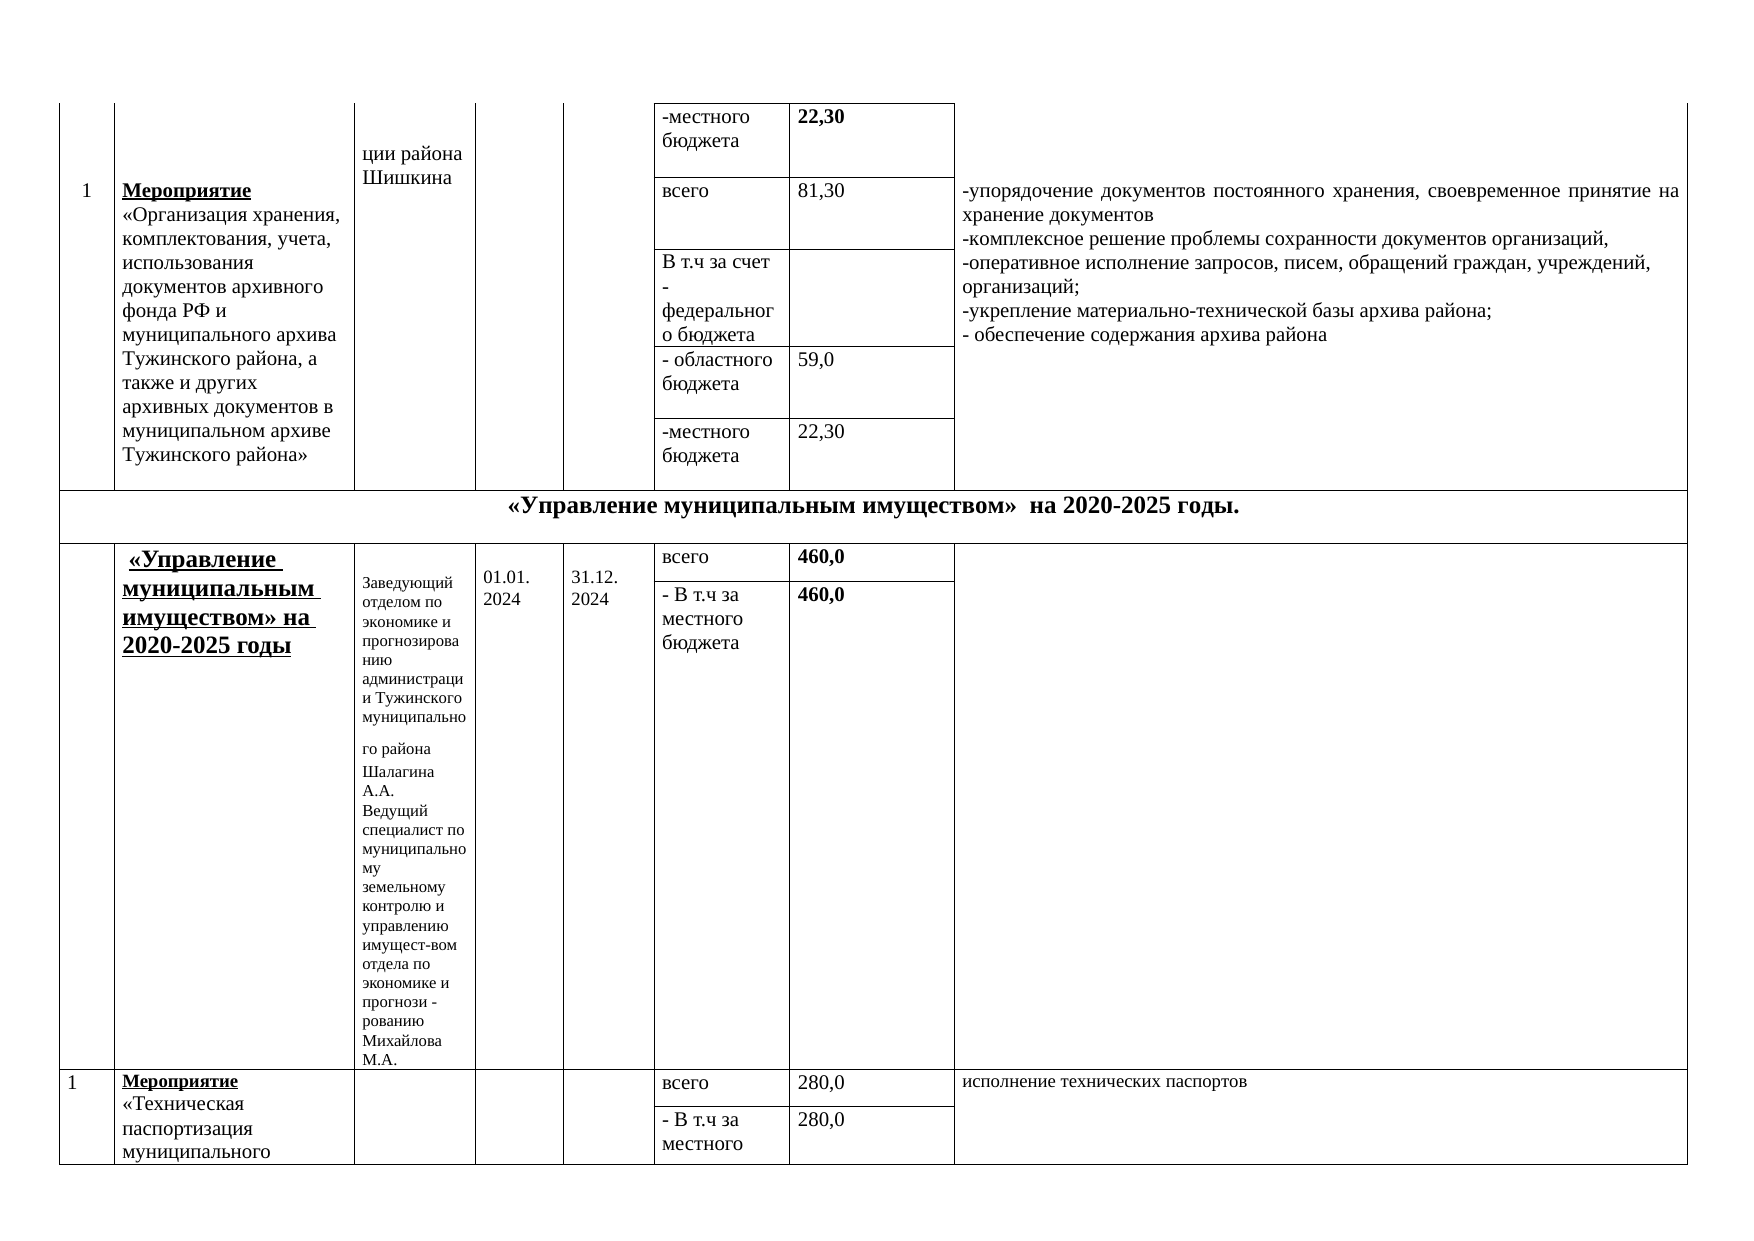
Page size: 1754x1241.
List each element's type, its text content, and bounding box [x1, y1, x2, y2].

table_cell -упорядочение документов постоянного хранения, своевременное принятие на хранение документов -комплексное решение проблемы сохранности документов организаций, -оперативное исполнение запросов, писем, обращений граждан, учреждений, организаций; -укрепление материально-технической базы архива района; - обеспечение содержания архива района [955, 177, 1687, 489]
table_cell [476, 177, 563, 489]
table_cell «Управление муниципальным имуществом» на 2020-2025 годы [115, 544, 354, 1069]
table_cell 31.12. 2024 [564, 544, 654, 1069]
table_cell 59,0 [790, 347, 954, 418]
table_cell 22,30 [790, 104, 954, 177]
table_cell «Управление муниципальным имуществом» на 2020-2025 годы. [60, 491, 1687, 543]
table_cell 1 [60, 177, 114, 489]
table_cell [476, 1070, 563, 1163]
table_cell 81,30 [790, 178, 954, 248]
table_cell 1 [60, 1070, 114, 1163]
table_cell -местного бюджета [655, 104, 789, 177]
table_cell исполнение технических паспортов [955, 1070, 1687, 1163]
table_cell 460,0 [790, 582, 954, 1069]
table_cell 460,0 [790, 544, 954, 581]
table_cell - областного бюджета [655, 347, 789, 418]
table_cell всего [655, 1070, 789, 1106]
table_cell всего [655, 544, 789, 581]
table_cell [355, 1070, 475, 1163]
table_cell 280,0 [790, 1107, 954, 1163]
table_cell [355, 177, 475, 489]
table_cell [790, 250, 954, 346]
table_cell 280,0 [790, 1070, 954, 1106]
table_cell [655, 1107, 789, 1163]
table_cell -местного бюджета [655, 419, 789, 489]
table_cell всего [655, 178, 789, 248]
table_cell Мероприятие «Организация хранения, комплектования, учета, использования документов архивного фонда РФ и муниципального архива Тужинского района, а также и других архивных документов в муниципальном архиве Тужинского района» [115, 177, 354, 489]
table_cell В т.ч за счет -федерального бюджета [655, 250, 789, 346]
table_cell Мероприятие «Техническая паспортизация муниципального недвижимого имущества» [115, 1070, 354, 1163]
table_cell [955, 544, 1687, 1069]
table_cell 22,30 [790, 419, 954, 489]
table_cell Заведующий отделом по экономике и прогнозированию администрации Тужинского муниципального района Шалагина А.А. Ведущий специалист по муниципальному земельному контролю и управлению имущест-вом отдела по экономике и прогнози -рованию Михайлова М.А. [355, 544, 475, 1069]
table_cell 01.01. 2024 [476, 544, 563, 1069]
table_cell [564, 1070, 654, 1163]
table_cell - В т.ч за местного бюджета [655, 582, 789, 1069]
table_cell [564, 177, 654, 489]
table_cell [60, 544, 114, 1069]
